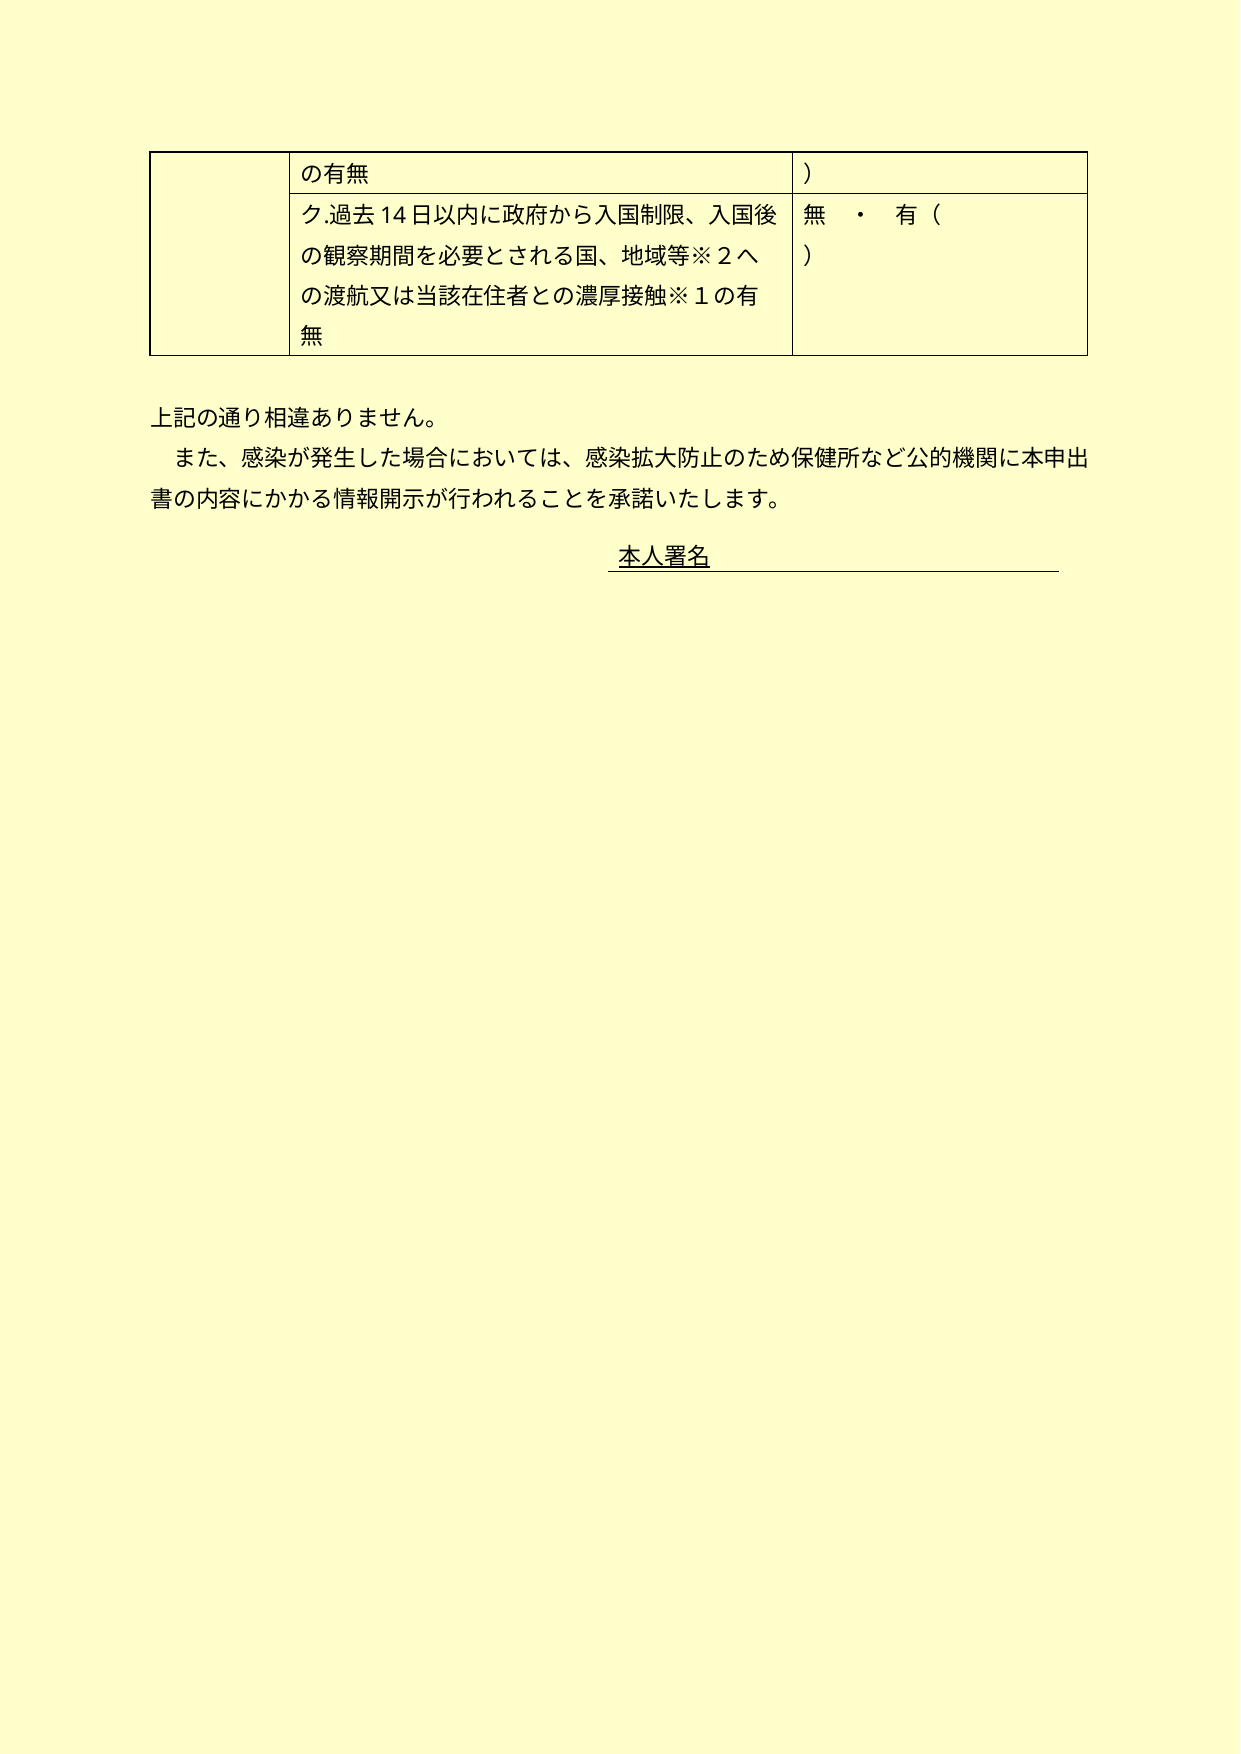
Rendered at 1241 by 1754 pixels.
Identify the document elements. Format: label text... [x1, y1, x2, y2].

text 上記の通り相違ありません。 [150, 396, 1090, 437]
text また、感染が発生した場合においては、感染拡大防止のため保健所など公的機関に本申出書の内容にかかる情報開示が行われることを承諾いたします。 [150, 437, 1090, 517]
table_cell ク.過去14日以内に政府から入国制限、入国後の観察期間を必要とされる国、地域等※２への渡航又は当該在住者との濃厚接触※１の有無 [290, 194, 792, 355]
table_cell 無 ・ 有（ ） [793, 194, 1087, 355]
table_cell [290, 153, 792, 193]
table_cell 無 ・ 有（ ） [793, 153, 1087, 193]
table_header 本人署名 [608, 538, 1058, 571]
